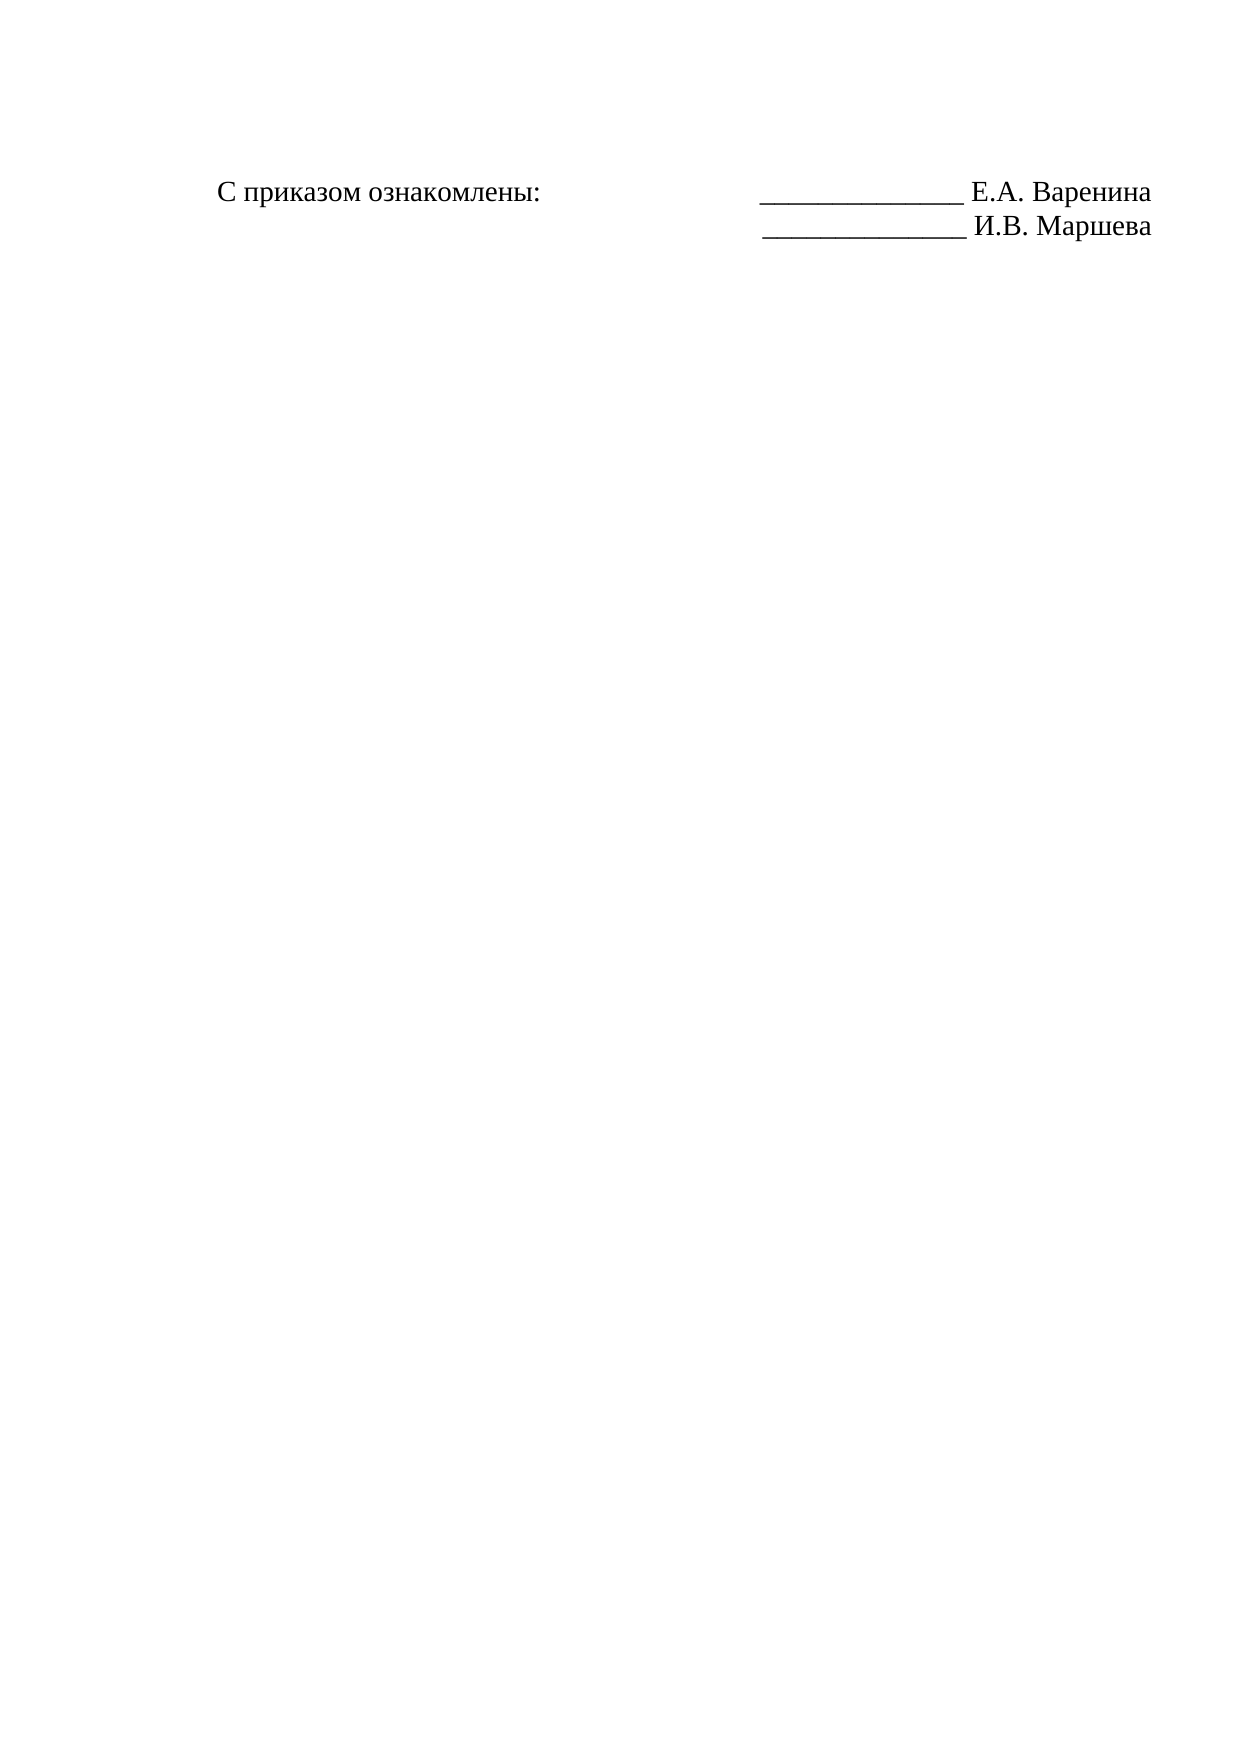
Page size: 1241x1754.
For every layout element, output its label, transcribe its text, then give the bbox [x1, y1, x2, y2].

text ______________ И.В. Маршева [177, 208, 1152, 241]
text С приказом ознакомлены: ______________ Е.А. Варенина [177, 174, 1152, 208]
